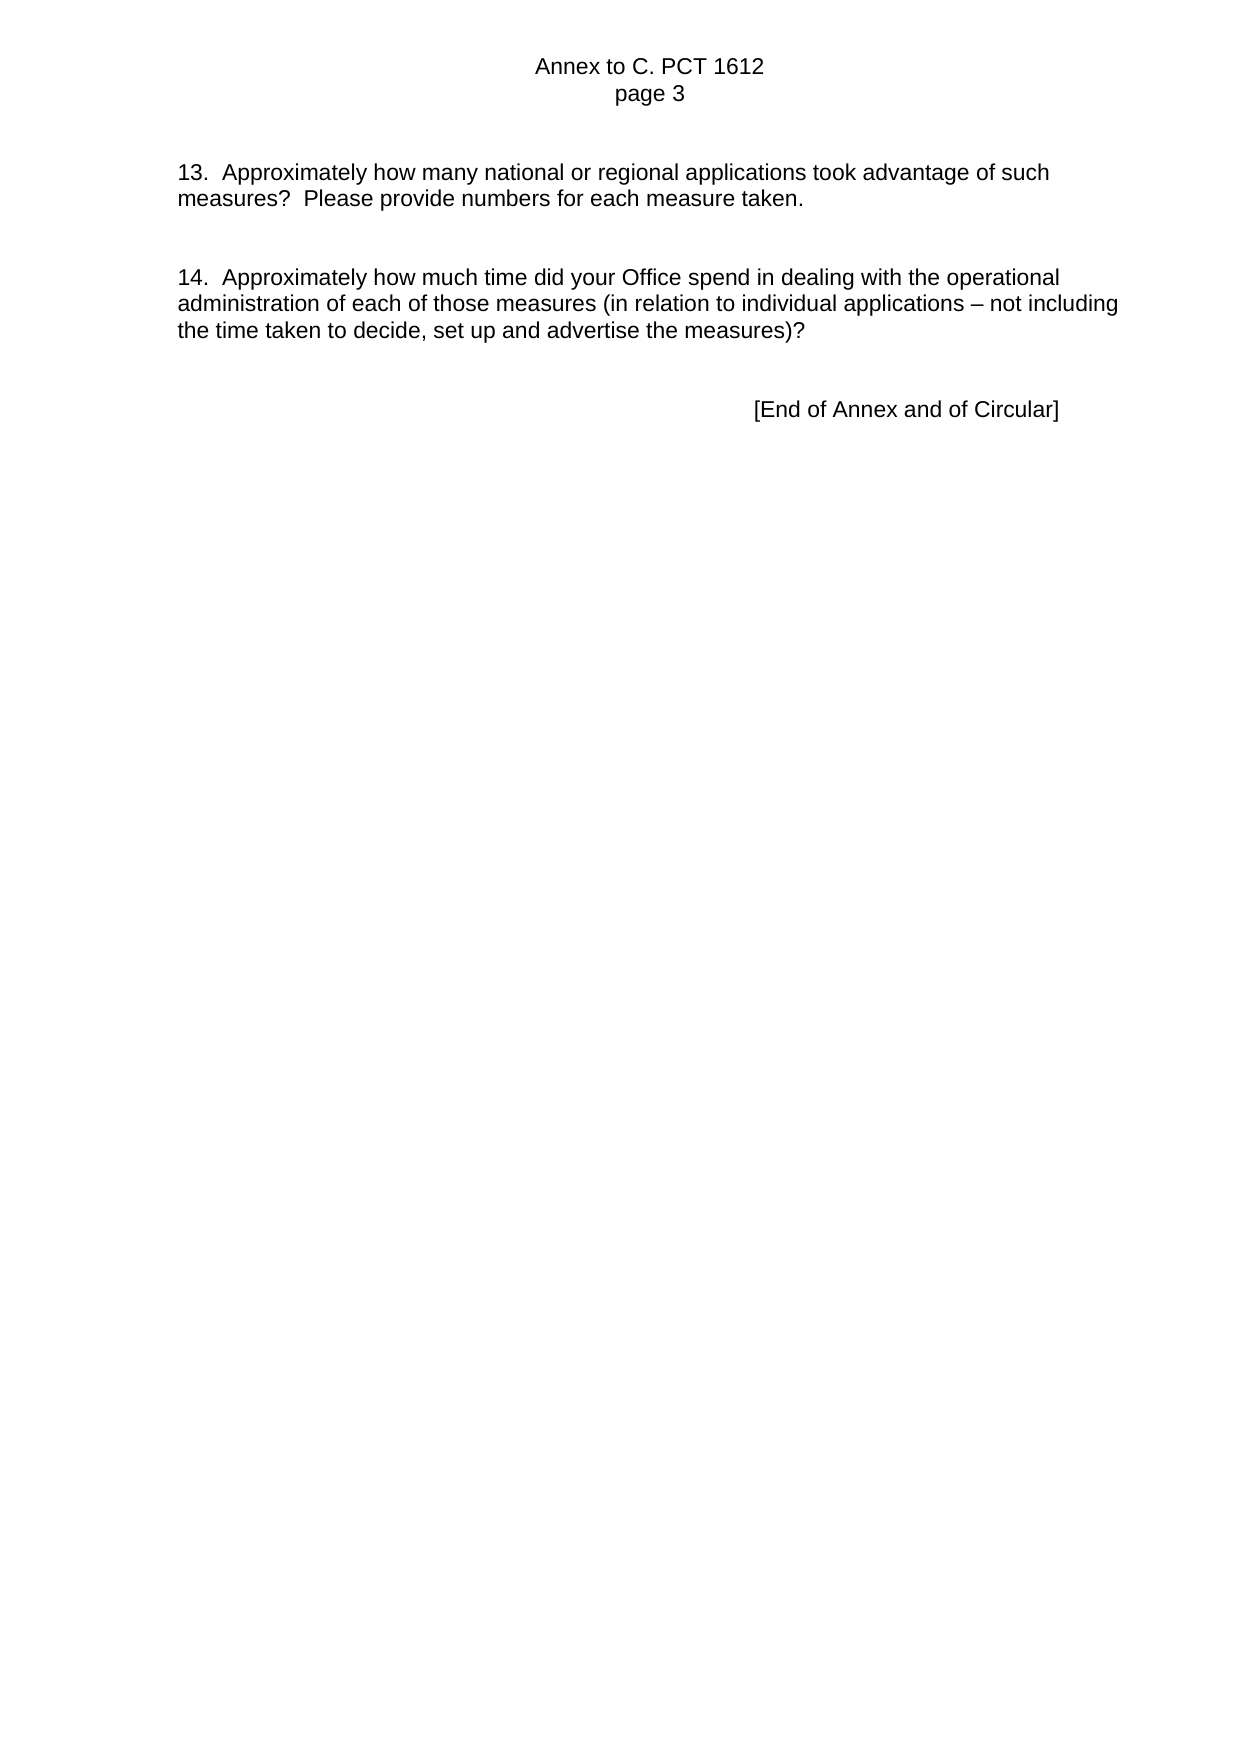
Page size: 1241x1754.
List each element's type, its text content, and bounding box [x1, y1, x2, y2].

text [End of Annex and of Circular] [753, 396, 1122, 422]
text 13. Approximately how many national or regional applications took advantage of such measures? Please provide numbers for each measure taken. [177, 158, 1122, 211]
text 14. Approximately how much time did your Office spend in dealing with the operational administration of each of those measures (in relation to individual applications – not including the time taken to decide, set up and advertise the measures)? [177, 264, 1122, 343]
